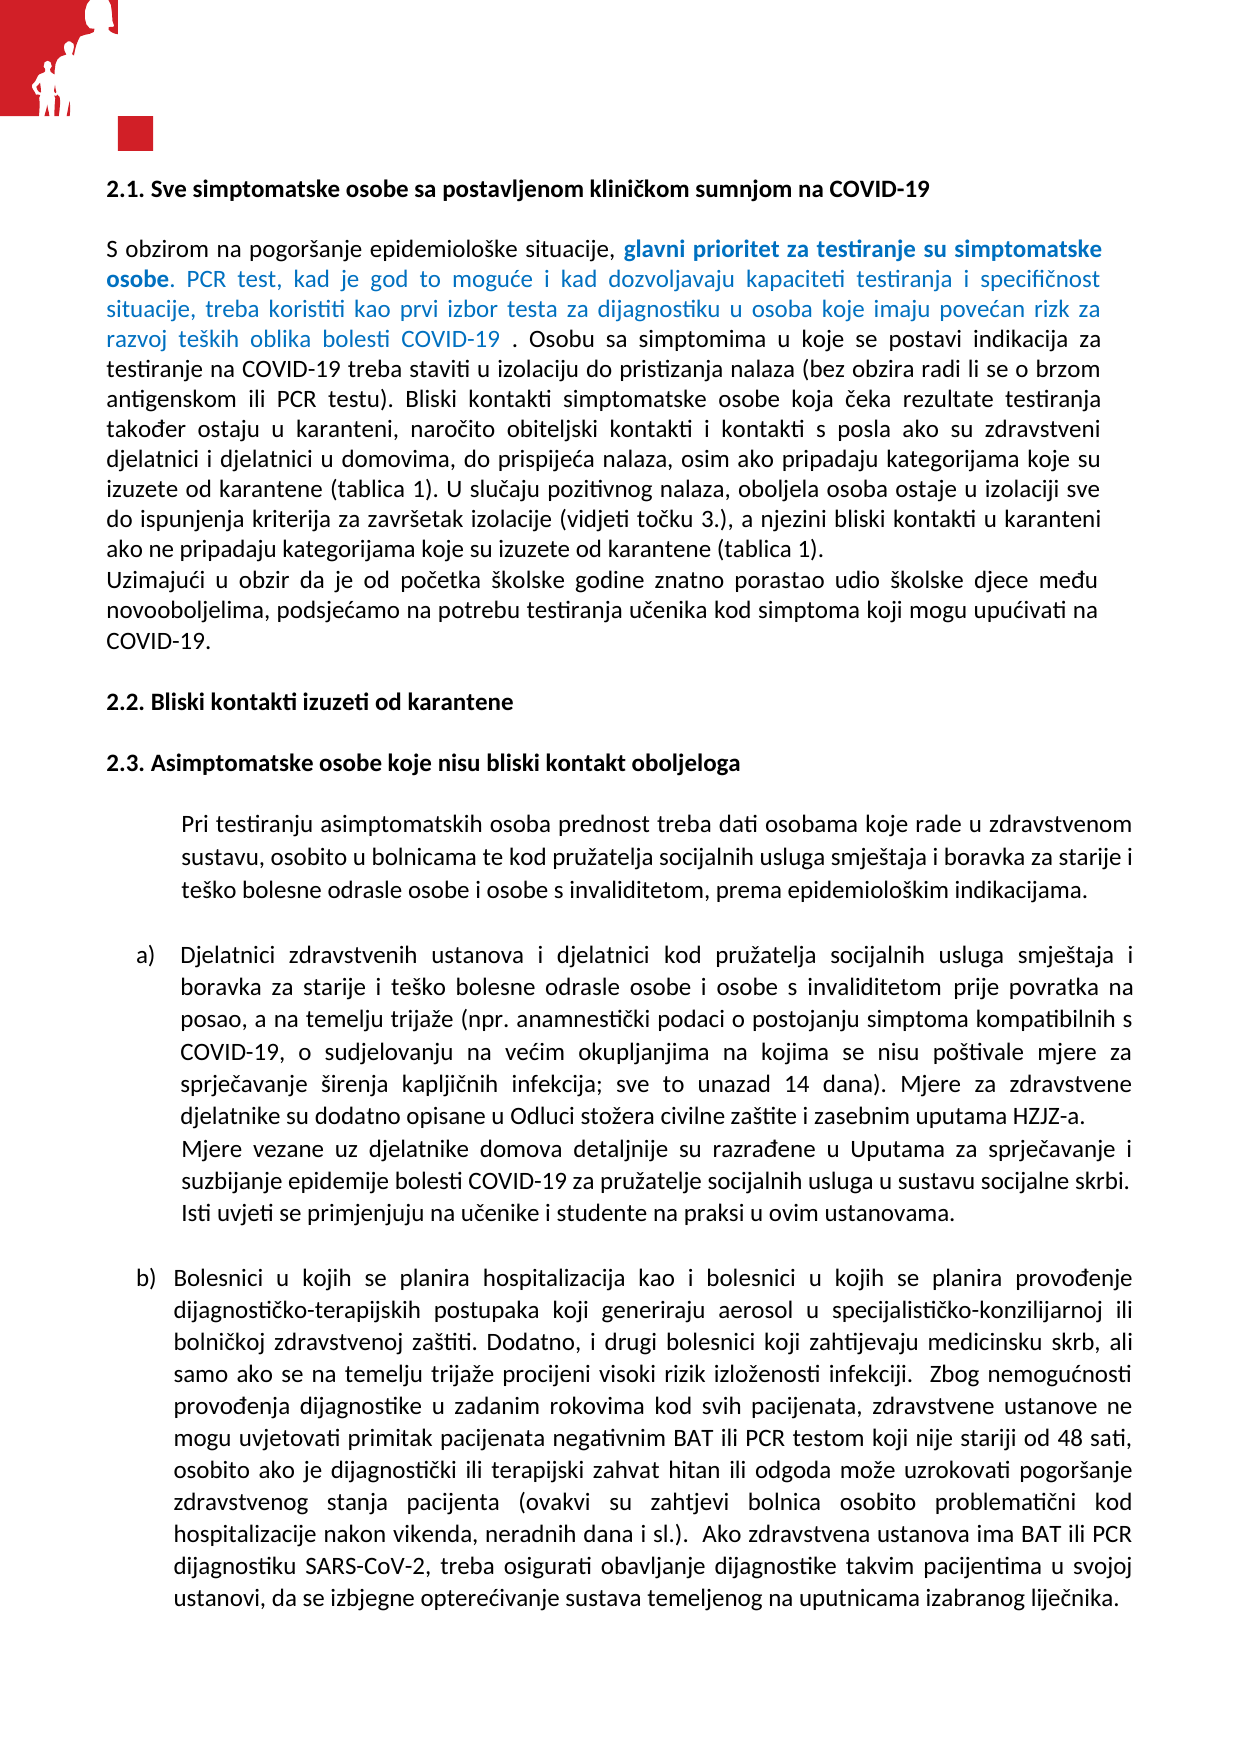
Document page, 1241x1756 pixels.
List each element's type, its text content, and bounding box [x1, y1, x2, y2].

list Pri testiranju asimptomatskih osoba prednost treba dati osobama koje rade u zdravstvenom sustavu, osobito u bolnicama te kod pružatelja socijalnih usluga smještaja i boravka za starije i teško bolesne odrasle osobe i osobe s invaliditetom, prema epidemiološkim indikacijama. [181, 808, 1134, 904]
text 2.2. Bliski kontakti izuzeti od karantene [106, 686, 1099, 716]
list Bolesnici u kojih se planira hospitalizacija kao i bolesnici u kojih se planira provođenje dijagnostičko-terapijskih postupaka koji generiraju aerosol u specijalističko-konzilijarnoj ili bolničkoj zdravstvenoj zaštiti. Dodatno, i drugi bolesnici koji zahtijevaju medicinsku skrb, ali samo ako se na temelju trijaže procijeni visoki rizik izloženosti infekciji. Zbog nemogućnosti provođenja dijagnostike u zadanim rokovima kod svih pacijenata, zdravstvene ustanove ne mogu uvjetovati primitak pacijenata negativnim BAT ili PCR testom koji nije stariji od 48 sati, osobito ako je dijagnostički ili terapijski zahvat hitan ili odgoda može uzrokovati pogoršanje zdravstvenog stanja pacijenta (ovakvi su zahtjevi bolnica osobito problematični kod hospitalizacije nakon vikenda, neradnih dana i sl.). Ako zdravstvena ustanova ima BAT ili PCR dijagnostiku SARS-CoV-2, treba osigurati obavljanje dijagnostike takvim pacijentima u svojoj ustanovi, da se izbjegne opterećivanje sustava temeljenog na uputnicama izabranog liječnika. [136, 1262, 1134, 1612]
list Djelatnici zdravstvenih ustanova i djelatnici kod pružatelja socijalnih usluga smještaja i boravka za starije i teško bolesne odrasle osobe i osobe s invaliditetom prije povratka na posao, a na temelju trijaže (npr. anamnestički podaci o postojanju simptoma kompatibilnih s COVID-19, o sudjelovanju na većim okupljanjima na kojima se nisu poštivale mjere za sprječavanje širenja kapljičnih infekcija; sve to unazad 14 dana). Mjere za zdravstvene djelatnike su dodatno opisane u Odluci stožera civilne zaštite i zasebnim uputama HZJZ-a. [136, 939, 1134, 1131]
list Mjere vezane uz djelatnike domova detaljnije su razrađene u Uputama za sprječavanje i suzbijanje epidemije bolesti COVID-19 za pružatelje socijalnih usluga u sustavu socijalne skrbi. [181, 1133, 1134, 1196]
list Isti uvjeti se primjenjuju na učenike i studente na praksi u ovim ustanovama. [181, 1197, 1134, 1228]
text Uzimajući u obzir da je od početka školske godine znatno porastao udio školske djece među novooboljelima, podsjećamo na potrebu testiranja učenika kod simptoma koji mogu upućivati na COVID-19. [106, 564, 1099, 655]
text 2.1. Sve simptomatske osobe sa postavljenom kliničkom sumnjom na COVID-19 [106, 173, 1099, 203]
text 2.3. Asimptomatske osobe koje nisu bliski kontakt oboljeloga [106, 747, 1099, 777]
text S obzirom na pogoršanje epidemiološke situacije, glavni prioritet za testiranje su simptomatske osobe. PCR test, kad je god to moguće i kad dozvoljavaju kapaciteti testiranja i specifičnost situacije, treba koristiti kao prvi izbor testa za dijagnostiku u osoba koje imaju povećan rizk za razvoj teških oblika bolesti COVID-19 . Osobu sa simptomima u koje se postavi indikacija za testiranje na COVID-19 treba staviti u izolaciju do pristizanja nalaza (bez obzira radi li se o brzom antigenskom ili PCR testu). Bliski kontakti simptomatske osobe koja čeka rezultate testiranja također ostaju u karanteni, naročito obiteljski kontakti i kontakti s posla ako su zdravstveni djelatnici i djelatnici u domovima, do prispijeća nalaza, osim ako pripadaju kategorijama koje su izuzete od karantene (tablica 1). U slučaju pozitivnog nalaza, oboljela osoba ostaje u izolaciji sve do ispunjenja kriterija za završetak izolacije (vidjeti točku 3.), a njezini bliski kontakti u karanteni ako ne pripadaju kategorijama koje su izuzete od karantene (tablica 1). [106, 234, 1103, 564]
